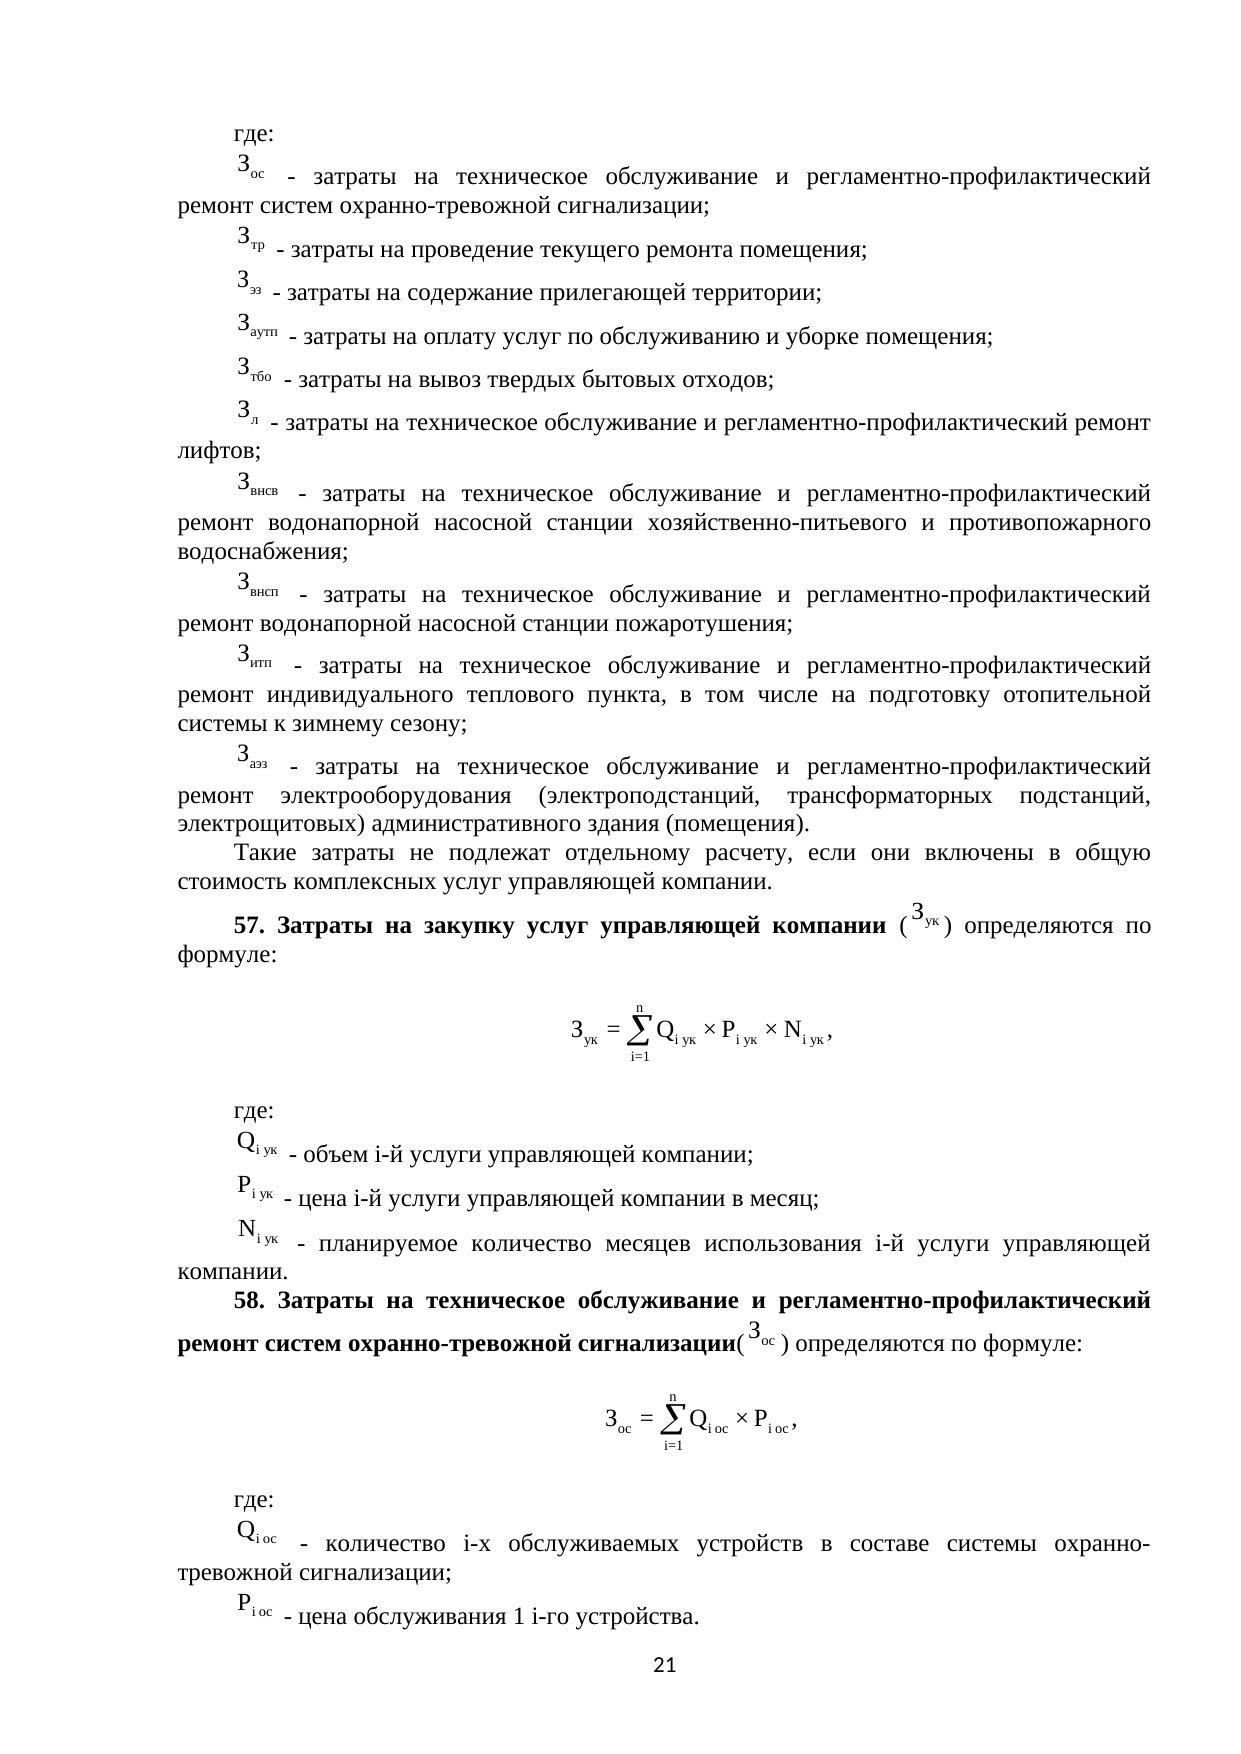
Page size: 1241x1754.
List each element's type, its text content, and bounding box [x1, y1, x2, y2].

text - затраты на техническое обслуживание и регламентно-профилактический ремонт систем охранно-тревожной сигнализации; [177, 147, 1152, 218]
text - затраты на техническое обслуживание и регламентно-профилактический ремонт электрооборудования (электроподстанций, трансформаторных подстанций, электрощитовых) административного здания (помещения). [177, 737, 1152, 837]
text - затраты на вывоз твердых бытовых отходов; [177, 350, 1152, 393]
text - цена i-й услуги управляющей компании в месяц; [177, 1168, 1152, 1212]
text где: [177, 118, 1152, 147]
text 58. Затраты на техническое обслуживание и регламентно-профилактический ремонт систем охранно-тревожной сигнализации() определяются по формуле: [177, 1285, 1152, 1357]
text - затраты на техническое обслуживание и регламентно-профилактический ремонт лифтов; [177, 393, 1152, 464]
text - затраты на техническое обслуживание и регламентно-профилактический ремонт индивидуального теплового пункта, в том числе на подготовку отопительной системы к зимнему сезону; [177, 636, 1152, 737]
text Такие затраты не подлежат отдельному расчету, если они включены в общую стоимость комплексных услуг управляющей компании. [177, 837, 1152, 895]
text где: [177, 1484, 1152, 1513]
text - затраты на техническое обслуживание и регламентно-профилактический ремонт водонапорной насосной станции пожаротушения; [177, 565, 1152, 636]
text - затраты на техническое обслуживание и регламентно-профилактический ремонт водонапорной насосной станции хозяйственно-питьевого и противопожарного водоснабжения; [177, 464, 1152, 565]
text - затраты на проведение текущего ремонта помещения; [177, 218, 1152, 263]
text - цена обслуживания 1 i-го устройства. [177, 1586, 1152, 1630]
text где: [177, 1095, 1152, 1124]
text - затраты на оплату услуг по обслуживанию и уборке помещения; [177, 306, 1152, 350]
text - количество i-х обслуживаемых устройств в составе системы охранно-тревожной сигнализации; [177, 1513, 1152, 1586]
text - объем i-й услуги управляющей компании; [177, 1124, 1152, 1168]
text 57. Затраты на закупку услуг управляющей компании () определяются по формуле: [177, 895, 1152, 968]
text - планируемое количество месяцев использования i-й услуги управляющей компании. [177, 1212, 1152, 1285]
text - затраты на содержание прилегающей территории; [177, 263, 1152, 306]
